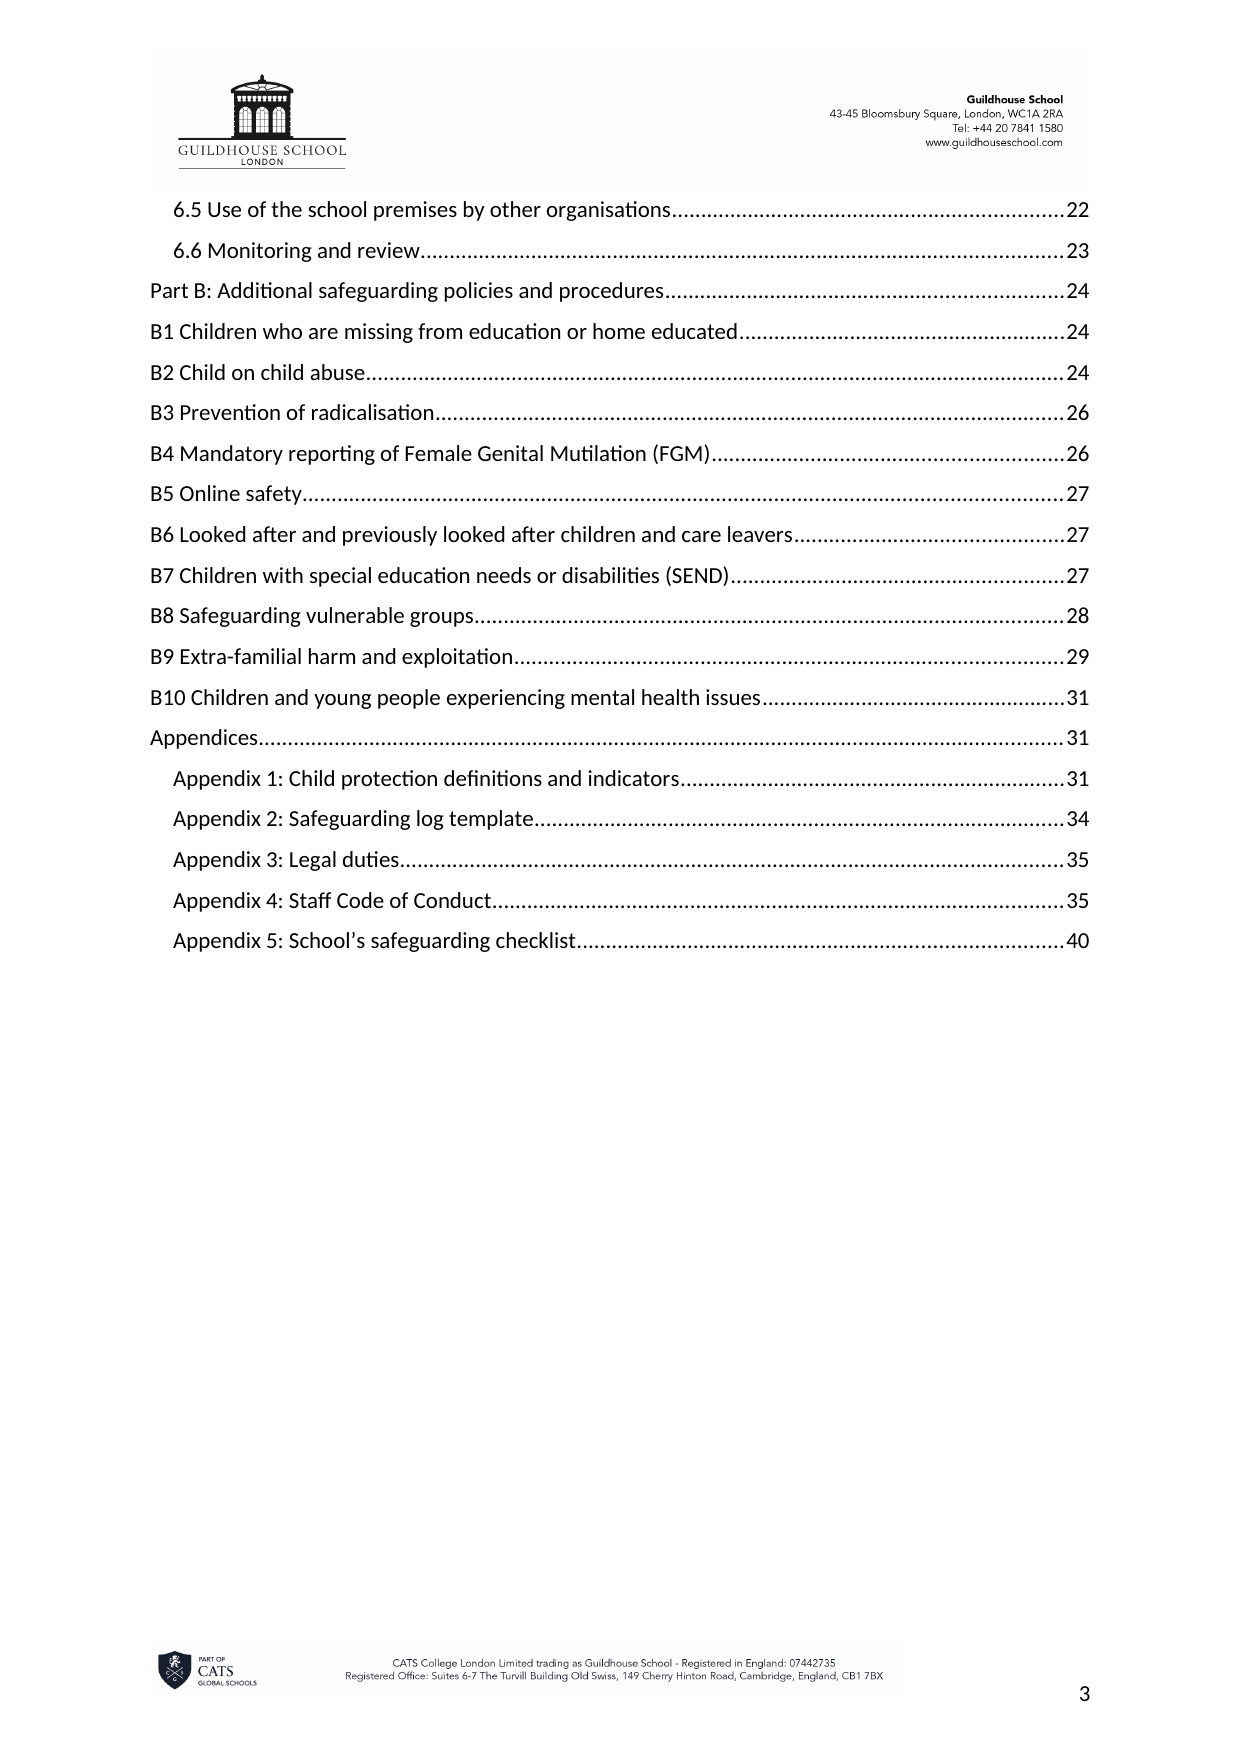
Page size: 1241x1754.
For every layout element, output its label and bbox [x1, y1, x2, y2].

picture [150, 47, 1091, 196]
picture [150, 1639, 909, 1701]
